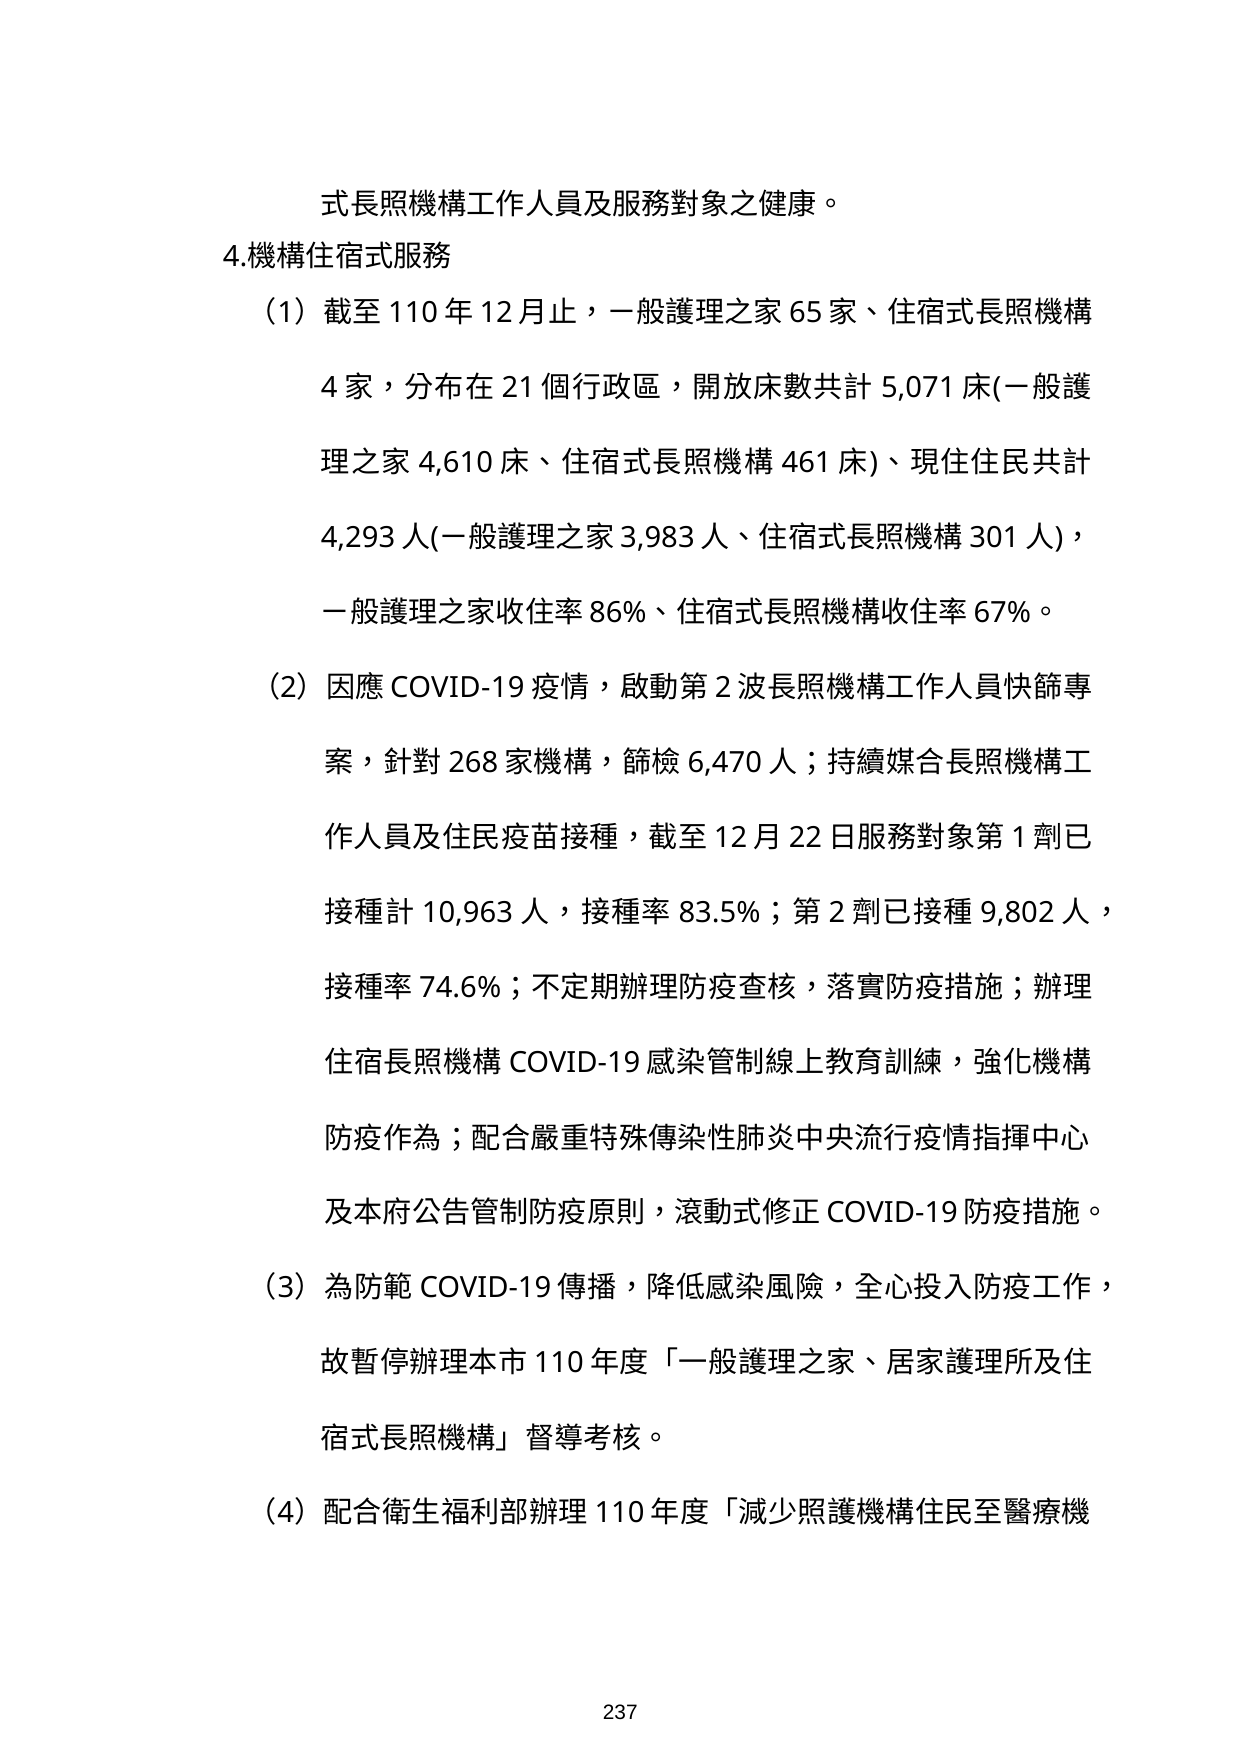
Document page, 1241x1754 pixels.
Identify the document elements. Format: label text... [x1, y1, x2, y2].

text 4.機構住宿式服務 [223, 239, 1092, 273]
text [248, 164, 1092, 239]
text （1）截至110年12月止，ㄧ般護理之家65家、住宿式長照機構4家，分布在21個行政區，開放床數共計5,071床(ㄧ般護理之家4,610床、住宿式長照機構461床)、現住住民共計4,293人(ㄧ般護理之家3,983人、住宿式長照機構301人)，ㄧ般護理之家收住率86%、住宿式長照機構收住率67%。 [248, 273, 1092, 648]
text （3）為防範COVID-19傳播，降低感染風險，全心投入防疫工作，故暫停辦理本市110年度「一般護理之家、居家護理所及住宿式長照機構」督導考核。 [248, 1248, 1092, 1473]
text （2）因應COVID-19疫情，啟動第2波長照機構工作人員快篩專案，針對268家機構，篩檢6,470人；持續媒合長照機構工作人員及住民疫苗接種，截至12月22日服務對象第1劑已接種計10,963人，接種率83.5%；第2劑已接種9,802人，接種率74.6%；不定期辦理防疫查核，落實防疫措施；辦理住宿長照機構COVID-19感染管制線上教育訓練，強化機構防疫作為；配合嚴重特殊傳染性肺炎中央流行疫情指揮中心及本府公告管制防疫原則，滾動式修正COVID-19防疫措施。 [251, 648, 1092, 1248]
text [248, 1473, 1092, 1548]
